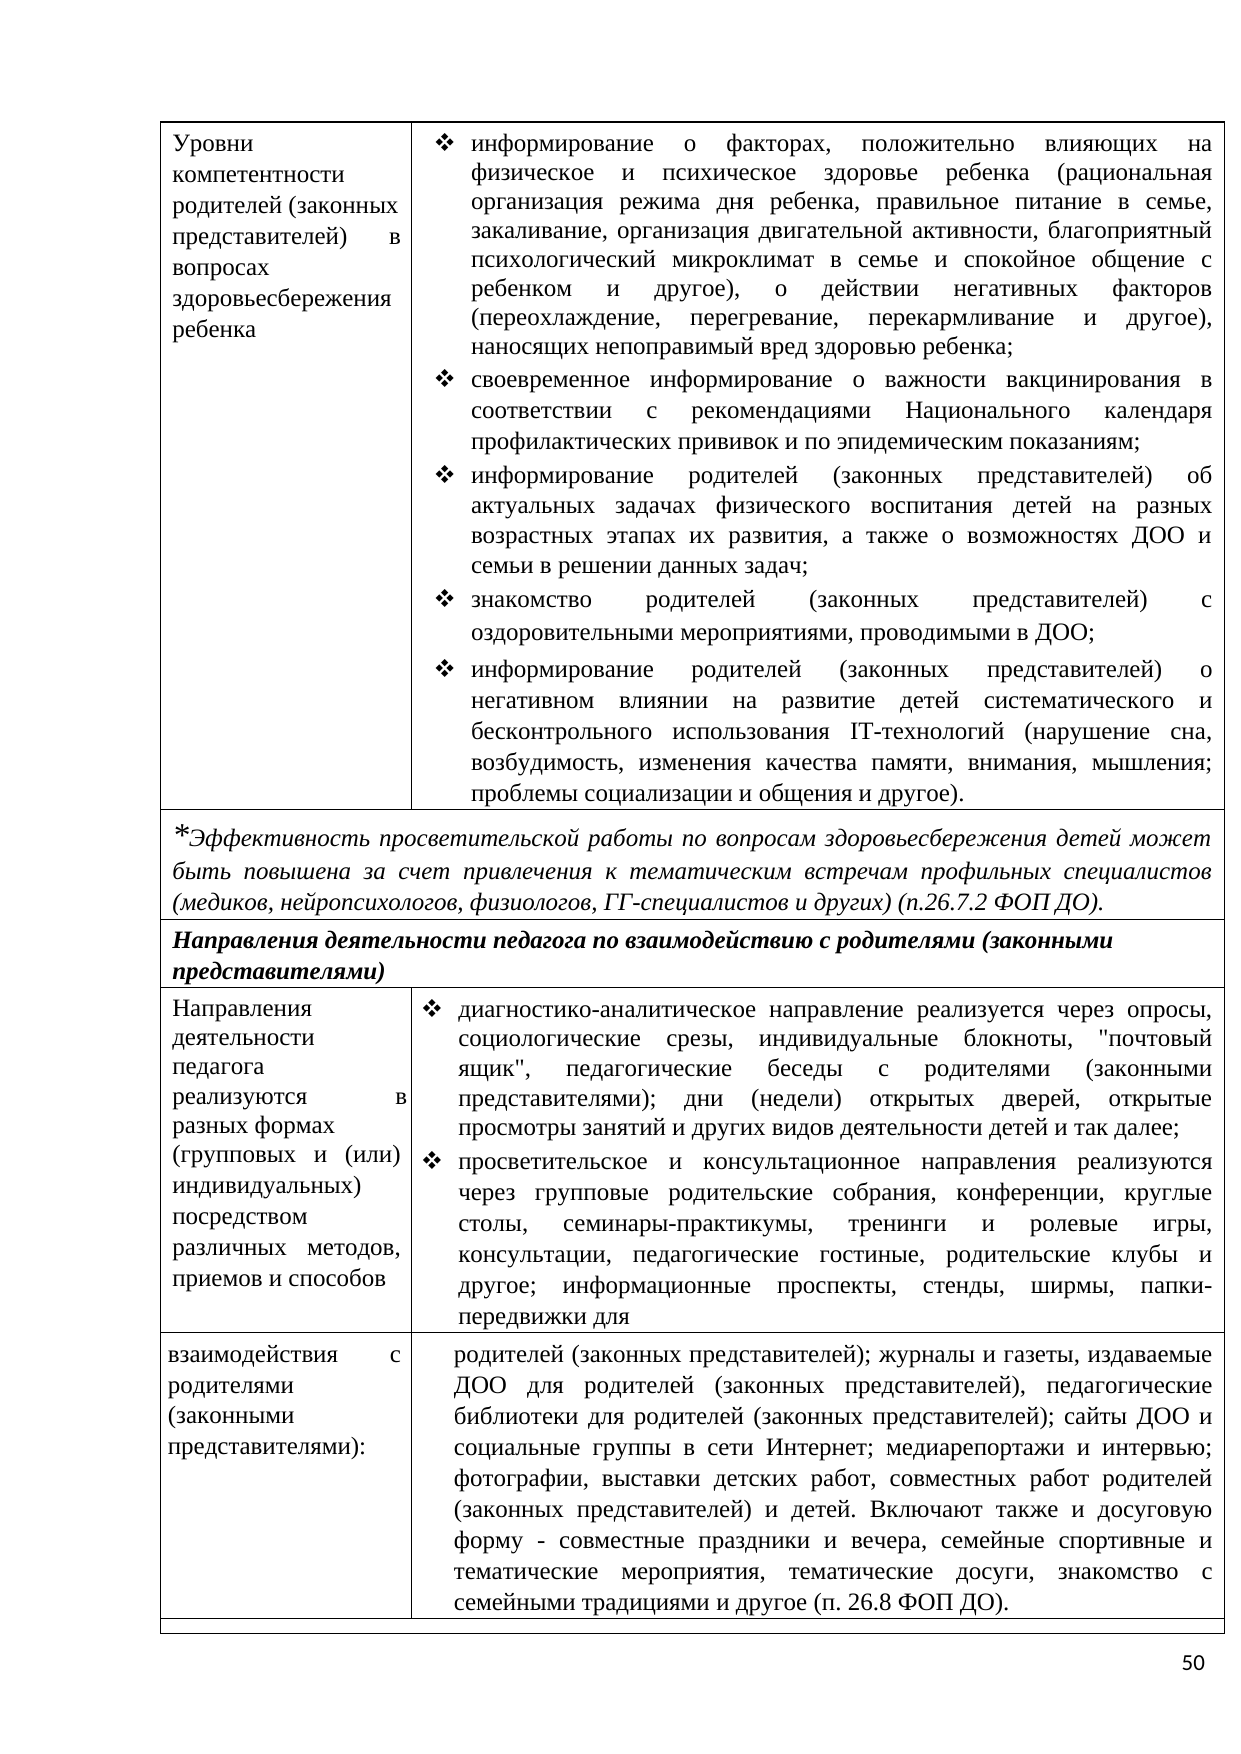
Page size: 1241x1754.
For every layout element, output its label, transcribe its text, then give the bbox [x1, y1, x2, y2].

table_cell информирование о факторах, положительно влияющих на физическое и психическое здоровье ребенка (рациональная организация режима дня ребенка, правильное питание в семье, закаливание, организация двигательной активности, благоприятный психологический микроклимат в семье и спокойное общение с ребенком и другое), о действии негативных факторов (переохлаждение, перегревание, перекармливание и другое), наносящих непоправимый вред здоровью ребенка; своевременное информирование о важности вакцинирования в соответствии с рекомендациями Национального календаря профилактических прививок и по эпидемическим показаниям; информирование родителей (законных представителей) об актуальных задачах физического воспитания детей на разных возрастных этапах их развития, а также о возможностях ДОО и семьи в решении данных задач; знакомство родителей (законных представителей) с оздоровительными мероприятиями, проводимыми в ДОО; информирование родителей (законных представителей) о негативном влиянии на развитие детей систематического и бесконтрольного использования IT-технологий (нарушение сна, возбудимость, изменения качества памяти, внимания, мышления; проблемы социализации и общения и другое). [412, 123, 1224, 809]
table_cell Направления деятельности педагога реализуются в разных формах (групповых и (или) индивидуальных) посредством различных методов, приемов и способов [161, 988, 411, 1332]
table_cell *Эффективность просветительской работы по вопросам здоровьесбережения детей может быть повышена за счет привлечения к тематическим встречам профильных специалистов (медиков, нейропсихологов, физиологов, ГГ-специалистов и других) (п.26.7.2 ФОП ДО). [161, 810, 1224, 918]
table_cell Направления деятельности педагога по взаимодействию с родителями (законными представителями) [161, 920, 1224, 987]
table_cell родителей (законных представителей); журналы и газеты, издаваемые ДОО для родителей (законных представителей), педагогические библиотеки для родителей (законных представителей); сайты ДОО и социальные группы в сети Интернет; медиарепортажи и интервью; фотографии, выставки детских работ, совместных работ родителей (законных представителей) и детей. Включают также и досуговую форму - совместные праздники и вечера, семейные спортивные и тематические мероприятия, тематические досуги, знакомство с семейными традициями и другое (п. 26.8 ФОП ДО). [412, 1333, 1224, 1618]
table_cell взаимодействия с родителями (законными представителями): [161, 1333, 411, 1618]
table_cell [161, 1619, 1224, 1633]
table_cell диагностико-аналитическое направление реализуется через опросы, социологические срезы, индивидуальные блокноты, "почтовый ящик", педагогические беседы с родителями (законными представителями); дни (недели) открытых дверей, открытые просмотры занятий и других видов деятельности детей и так далее; просветительское и консультационное направления реализуются через групповые родительские собрания, конференции, круглые столы, семинары-практикумы, тренинги и ролевые игры, консультации, педагогические гостиные, родительские клубы и другое; информационные проспекты, стенды, ширмы, папки-передвижки для [412, 988, 1224, 1332]
table_cell Уровни компетентности родителей (законных представителей) в вопросах здоровьесбережения ребенка [161, 123, 411, 809]
